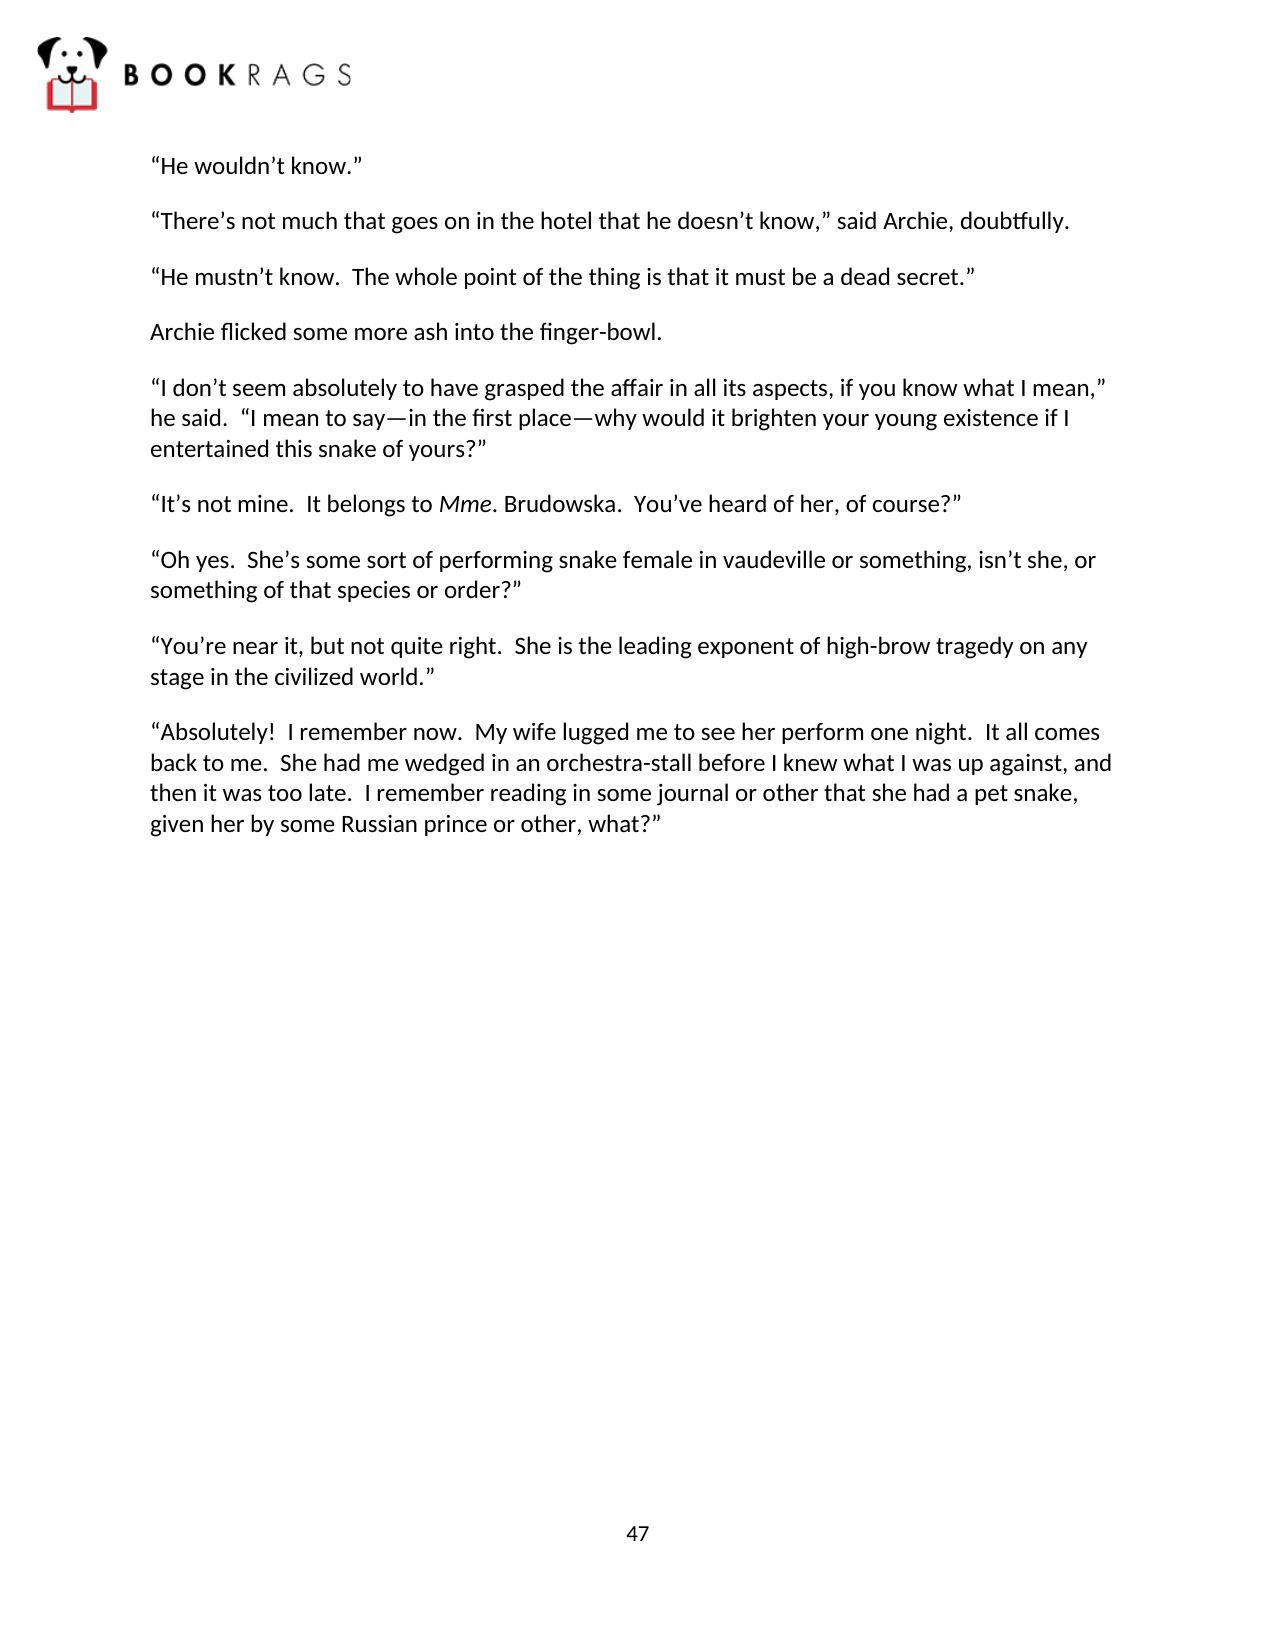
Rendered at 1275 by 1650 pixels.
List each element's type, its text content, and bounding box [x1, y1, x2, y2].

text “It’s not mine. It belongs to Mme. Brudowska. You’ve heard of her, of course?” [150, 489, 1125, 519]
text “Absolutely! I remember now. My wife lugged me to see her perform one night. It all comes back to me. She had me wedged in an orchestra-stall before I knew what I was up against, and then it was too late. I remember reading in some journal or other that she had a pet snake, given her by some Russian prince or other, what?” [150, 716, 1125, 838]
text “Oh yes. She’s some sort of performing snake female in vaudeville or something, isn’t she, or something of that species or order?” [150, 544, 1125, 605]
text “He mustn’t know. The whole point of the thing is that it must be a dead secret.” [150, 261, 1125, 292]
text “There’s not much that goes on in the hotel that he doesn’t know,” said Archie, doubtfully. [150, 206, 1125, 236]
text “You’re near it, but not quite right. She is the leading exponent of high-brow tragedy on any stage in the civilized world.” [150, 630, 1125, 691]
picture [37, 37, 351, 113]
text “He wouldn’t know.” [150, 150, 1125, 181]
text “I don’t seem absolutely to have grasped the affair in all its aspects, if you know what I mean,” he said. “I mean to say—­in the first place—­why would it brighten your young existence if I entertained this snake of yours?” [150, 372, 1125, 464]
text Archie flicked some more ash into the finger-bowl. [150, 317, 1125, 347]
